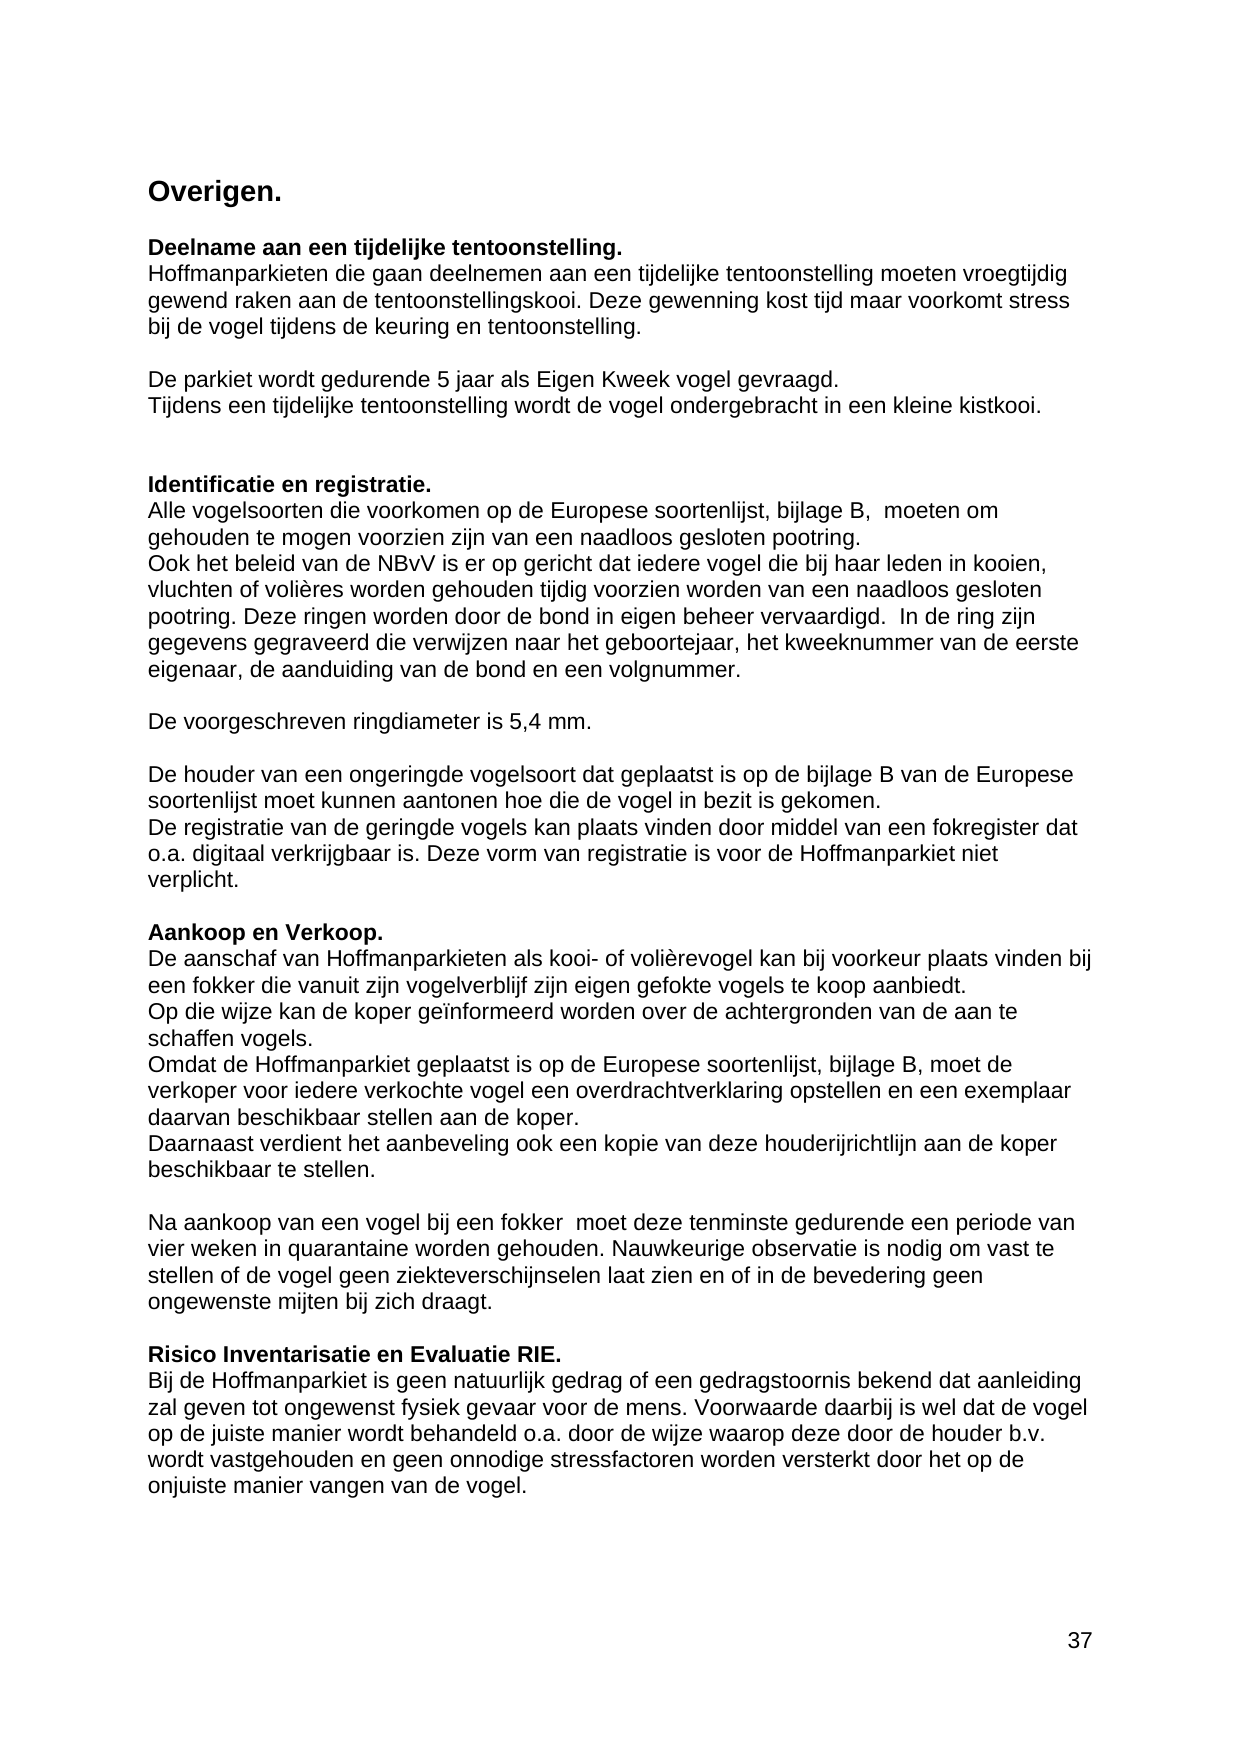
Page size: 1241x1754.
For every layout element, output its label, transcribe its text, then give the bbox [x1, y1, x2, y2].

text De voorgeschreven ringdiameter is 5,4 mm. [148, 708, 1093, 734]
text Hoffmanparkieten die gaan deelnemen aan een tijdelijke tentoonstelling moeten vroegtijdig gewend raken aan de tentoonstellingskooi. Deze gewenning kost tijd maar voorkomt stress bij de vogel tijdens de keuring en tentoonstelling. [148, 260, 1093, 339]
text Bij de Hoffmanparkiet is geen natuurlijk gedrag of een gedragstoornis bekend dat aanleiding zal geven tot ongewenst fysiek gevaar voor de mens. Voorwaarde daarbij is wel dat de vogel op de juiste manier wordt behandeld o.a. door de wijze waarop deze door de houder b.v. wordt vastgehouden en geen onnodige stressfactoren worden versterkt door het op de onjuiste manier vangen van de vogel. [148, 1367, 1093, 1499]
text Identificatie en registratie. [148, 471, 1093, 497]
text Alle vogelsoorten die voorkomen op de Europese soortenlijst, bijlage B, moeten om gehouden te mogen voorzien zijn van een naadloos gesloten pootring. [148, 497, 1093, 550]
text Daarnaast verdient het aanbeveling ook een kopie van deze houderijrichtlijn aan de koper beschikbaar te stellen. [148, 1130, 1093, 1183]
text Tijdens een tijdelijke tentoonstelling wordt de vogel ondergebracht in een kleine kistkooi. [148, 392, 1093, 418]
text Deelname aan een tijdelijke tentoonstelling. [148, 234, 1093, 260]
text Ook het beleid van de NBvV is er op gericht dat iedere vogel die bij haar leden in kooien, vluchten of volières worden gehouden tijdig voorzien worden van een naadloos gesloten pootring. Deze ringen worden door de bond in eigen beheer vervaardigd. In de ring zijn gegevens gegraveerd die verwijzen naar het geboortejaar, het kweeknummer van de eerste eigenaar, de aanduiding van de bond en een volgnummer. [148, 550, 1093, 682]
text De houder van een ongeringde vogelsoort dat geplaatst is op de bijlage B van de Europese soortenlijst moet kunnen aantonen hoe die de vogel in bezit is gekomen. [148, 761, 1093, 814]
text De registratie van de geringde vogels kan plaats vinden door middel van een fokregister dat o.a. digitaal verkrijgbaar is. Deze vorm van registratie is voor de Hoffmanparkiet niet verplicht. [148, 814, 1093, 893]
text De aanschaf van Hoffmanparkieten als kooi- of volièrevogel kan bij voorkeur plaats vinden bij een fokker die vanuit zijn vogelverblijf zijn eigen gefokte vogels te koop aanbiedt. [148, 945, 1093, 998]
text Op die wijze kan de koper geïnformeerd worden over de achtergronden van de aan te schaffen vogels. [148, 998, 1093, 1051]
text Na aankoop van een vogel bij een fokker moet deze tenminste gedurende een periode van vier weken in quarantaine worden gehouden. Nauwkeurige observatie is nodig om vast te stellen of de vogel geen ziekteverschijnselen laat zien en of in de bevedering geen ongewenste mijten bij zich draagt. [148, 1209, 1093, 1314]
text Risico Inventarisatie en Evaluatie RIE. [148, 1341, 1093, 1367]
text Overigen. [148, 174, 1093, 207]
text Aankoop en Verkoop. [148, 919, 1093, 945]
text Omdat de Hoffmanparkiet geplaatst is op de Europese soortenlijst, bijlage B, moet de verkoper voor iedere verkochte vogel een overdrachtverklaring opstellen en een exemplaar daarvan beschikbaar stellen aan de koper. [148, 1051, 1093, 1130]
text De parkiet wordt gedurende 5 jaar als Eigen Kweek vogel gevraagd. [148, 366, 1093, 392]
